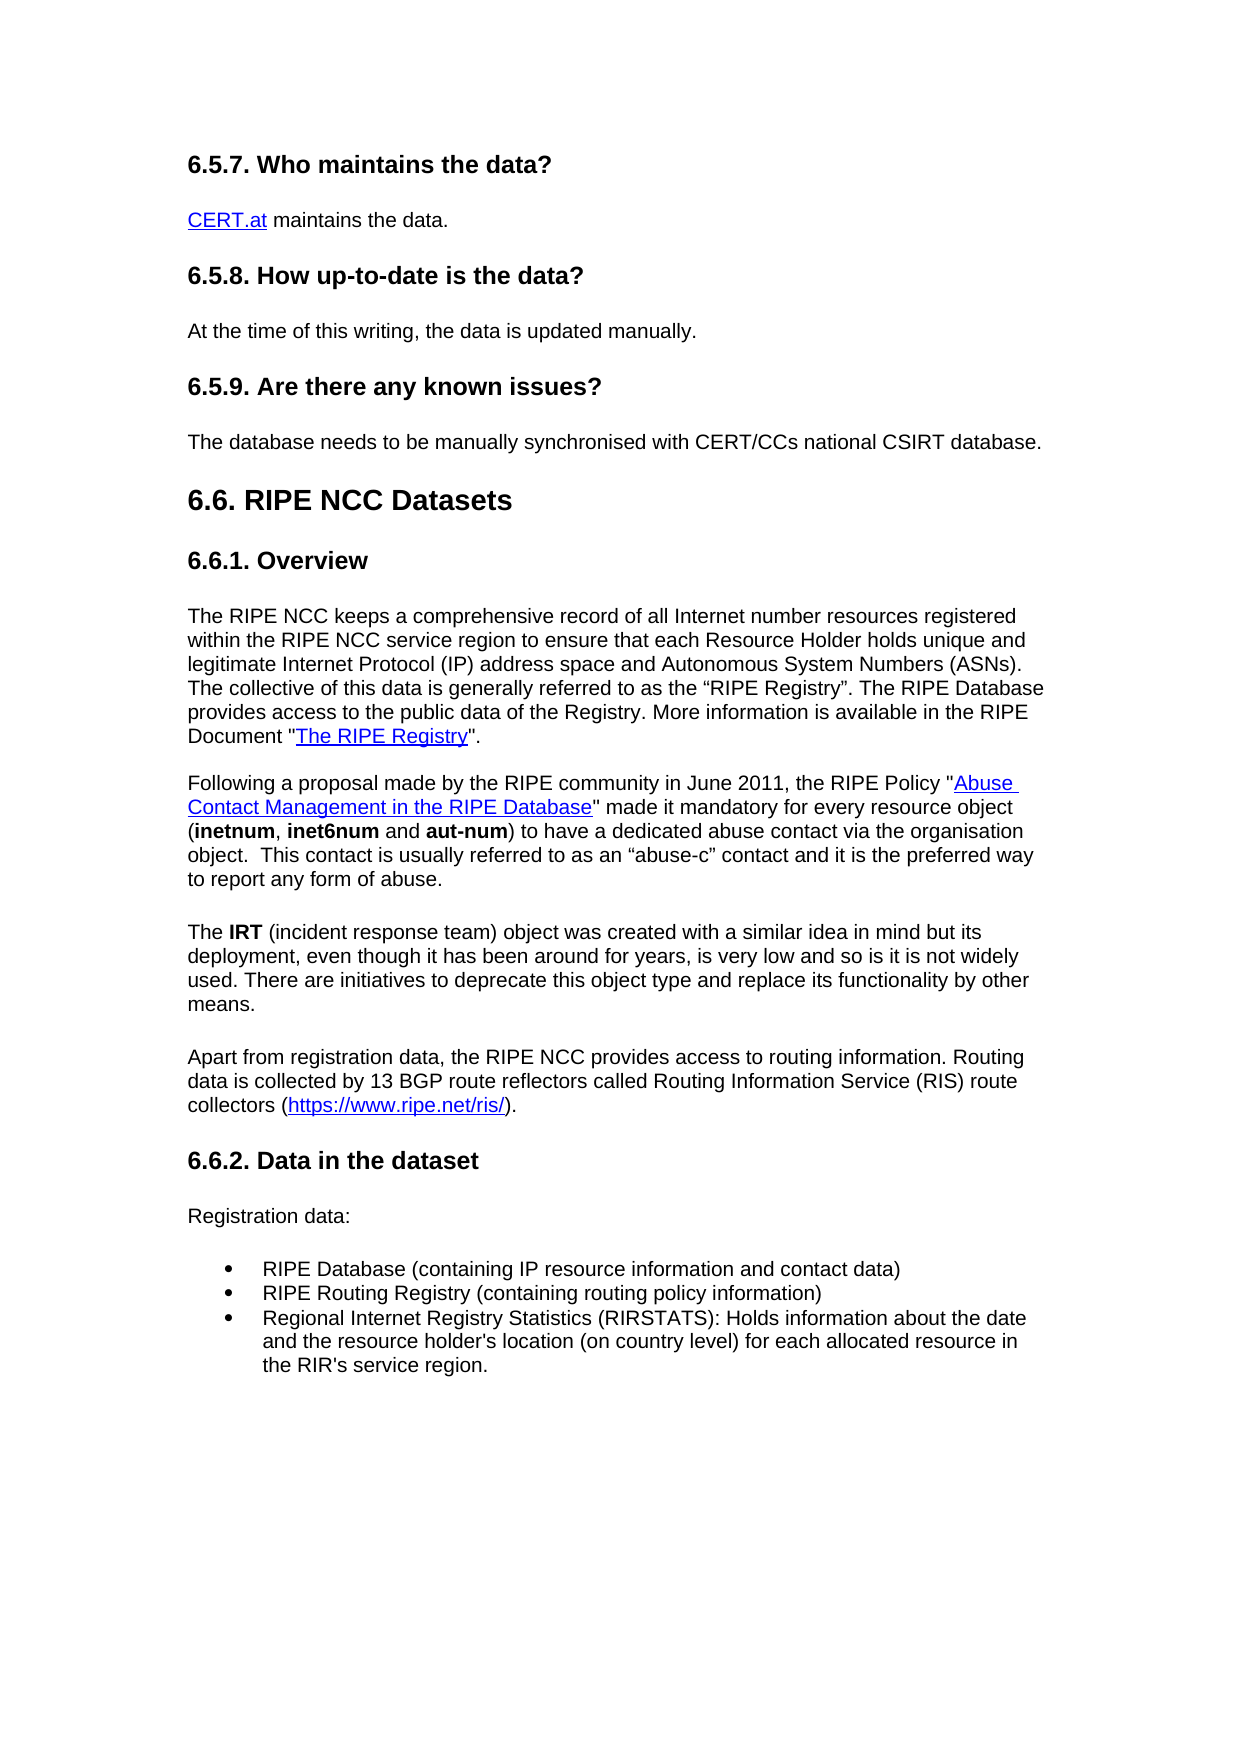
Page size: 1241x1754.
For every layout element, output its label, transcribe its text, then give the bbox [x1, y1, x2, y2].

text The RIPE NCC keeps a comprehensive record of all Internet number resources registered within the RIPE NCC service region to ensure that each Resource Holder holds unique and legitimate Internet Protocol (IP) address space and Autonomous System Numbers (ASNs). The collective of this data is generally referred to as the “RIPE Registry”. The RIPE Database provides access to the public data of the Registry. More information is available in the RIPE Document "The RIPE Registry". [187, 604, 1053, 747]
text 6.6.1. Overview [187, 546, 1053, 574]
text Following a proposal made by the RIPE community in June 2011, the RIPE Policy "Abuse Contact Management in the RIPE Database" made it mandatory for every resource object (inetnum, inet6num and aut-num) to have a dedicated abuse contact via the organisation object. This contact is usually referred to as an “abuse-c” contact and it is the preferred way to report any form of abuse. [187, 771, 1053, 891]
text 6.6. RIPE NCC Datasets [187, 483, 1053, 517]
list RIPE Routing Registry (containing routing policy information) [225, 1281, 1053, 1305]
text 6.6.2. Data in the dataset [187, 1146, 1053, 1175]
text At the time of this writing, the data is updated manually. [187, 319, 1053, 343]
list Regional Internet Registry Statistics (RIRSTATS): Holds information about the date and the resource holder's location (on country level) for each allocated resource in the RIR's service region. [225, 1305, 1053, 1377]
text Apart from registration data, the RIPE NCC provides access to routing information. Routing data is collected by 13 BGP route reflectors called Routing Information Service (RIS) route collectors (https://www.ripe.net/ris/). [187, 1045, 1053, 1117]
text Registration data: [187, 1204, 1053, 1228]
list RIPE Database (containing IP resource information and contact data) [225, 1257, 1053, 1281]
text 6.5.7. Who maintains the data? [187, 150, 1053, 179]
text 6.5.8. How up-to-date is the data? [187, 261, 1053, 290]
text The IRT (incident response team) object was created with a similar idea in mind but its deployment, even though it has been around for years, is very low and so is it is not widely used. There are initiatives to deprecate this object type and replace its functionality by other means. [187, 920, 1053, 1016]
text CERT.at maintains the data. [187, 208, 1053, 232]
text 6.5.9. Are there any known issues? [187, 372, 1053, 401]
text The database needs to be manually synchronised with CERT/CCs national CSIRT database. [187, 430, 1053, 454]
